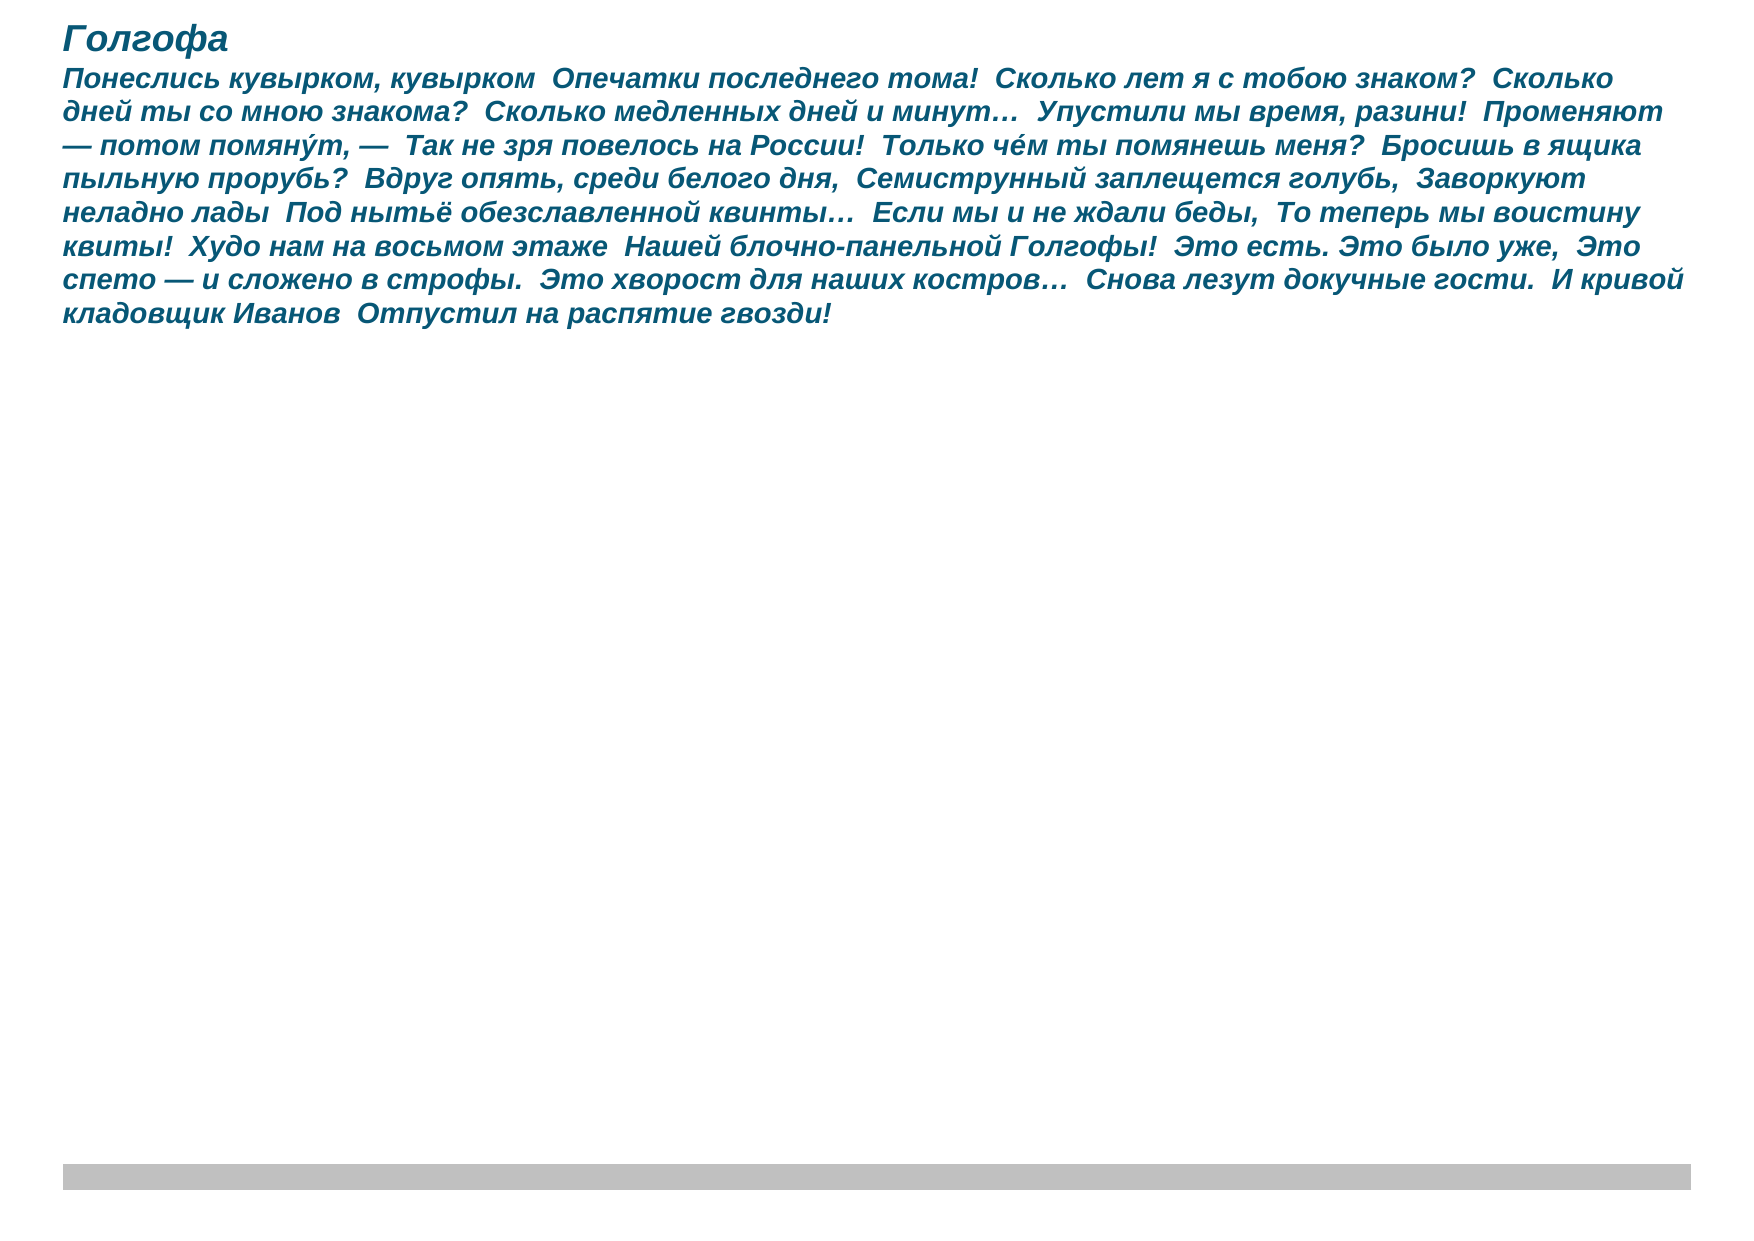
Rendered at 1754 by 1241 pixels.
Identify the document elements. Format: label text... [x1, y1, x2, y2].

text Понеслись кувырком, кувырком [62, 61, 1691, 329]
subtitle Голгофа [62, 17, 1691, 60]
